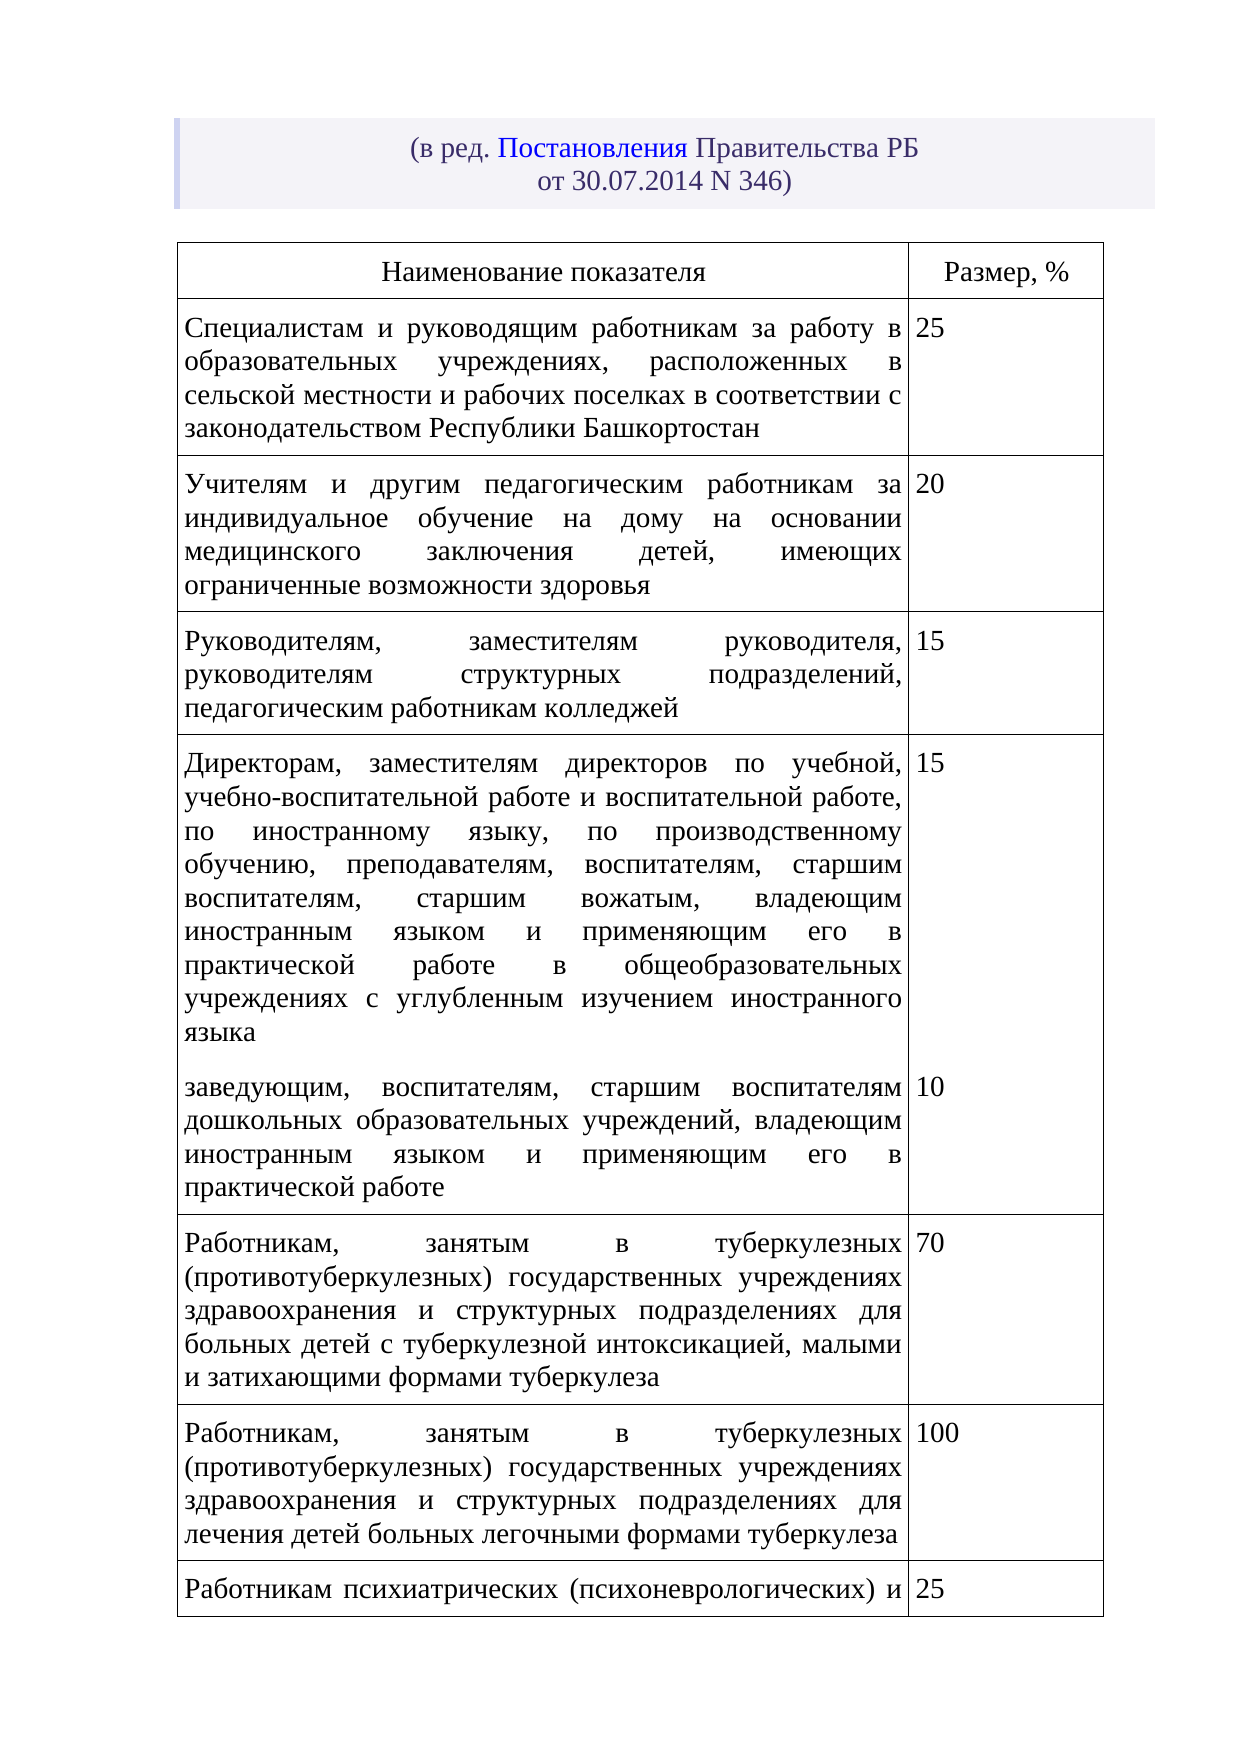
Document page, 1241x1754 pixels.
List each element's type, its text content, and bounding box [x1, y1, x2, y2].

table_cell Учителям и другим педагогическим работникам за индивидуальное обучение на дому на основании медицинского заключения детей, имеющих ограниченные возможности здоровья [178, 456, 908, 611]
table_cell 70 [909, 1215, 1103, 1403]
table_cell 100 [909, 1405, 1103, 1560]
table_cell 25 [909, 1561, 1103, 1616]
table_header Размер, % [909, 243, 1103, 298]
table_cell 20 [909, 456, 1103, 611]
table_cell 15 [909, 612, 1103, 734]
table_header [180, 118, 1149, 209]
table_cell Работникам, занятым в туберкулезных (противотуберкулезных) государственных учреждениях здравоохранения и структурных подразделениях для лечения детей больных легочными формами туберкулеза [178, 1405, 908, 1560]
table_cell 15 [909, 735, 1103, 1058]
table_cell Руководителям, заместителям руководителя, руководителям структурных подразделений, педагогическим работникам колледжей [178, 612, 908, 734]
table_header Наименование показателя [178, 243, 908, 298]
table_cell 10 [909, 1058, 1103, 1213]
table_cell Директорам, заместителям директоров по учебной, учебно-воспитательной работе и воспитательной работе, по иностранному языку, по производственному обучению, преподавателям, воспитателям, старшим воспитателям, старшим вожатым, владеющим иностранным языком и применяющим его в практической работе в общеобразовательных учреждениях с углубленным изучением иностранного языка [178, 735, 908, 1058]
table_cell Специалистам и руководящим работникам за работу в образовательных учреждениях, расположенных в сельской местности и рабочих поселках в соответствии с законодательством Республики Башкортостан [178, 299, 908, 454]
table_cell Работникам, занятым в туберкулезных (противотуберкулезных) государственных учреждениях здравоохранения и структурных подразделениях для больных детей с туберкулезной интоксикацией, малыми и затихающими формами туберкулеза [178, 1215, 908, 1403]
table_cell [178, 1561, 908, 1616]
table_cell заведующим, воспитателям, старшим воспитателям дошкольных образовательных учреждений, владеющим иностранным языком и применяющим его в практической работе [178, 1058, 908, 1213]
table_cell 25 [909, 299, 1103, 454]
